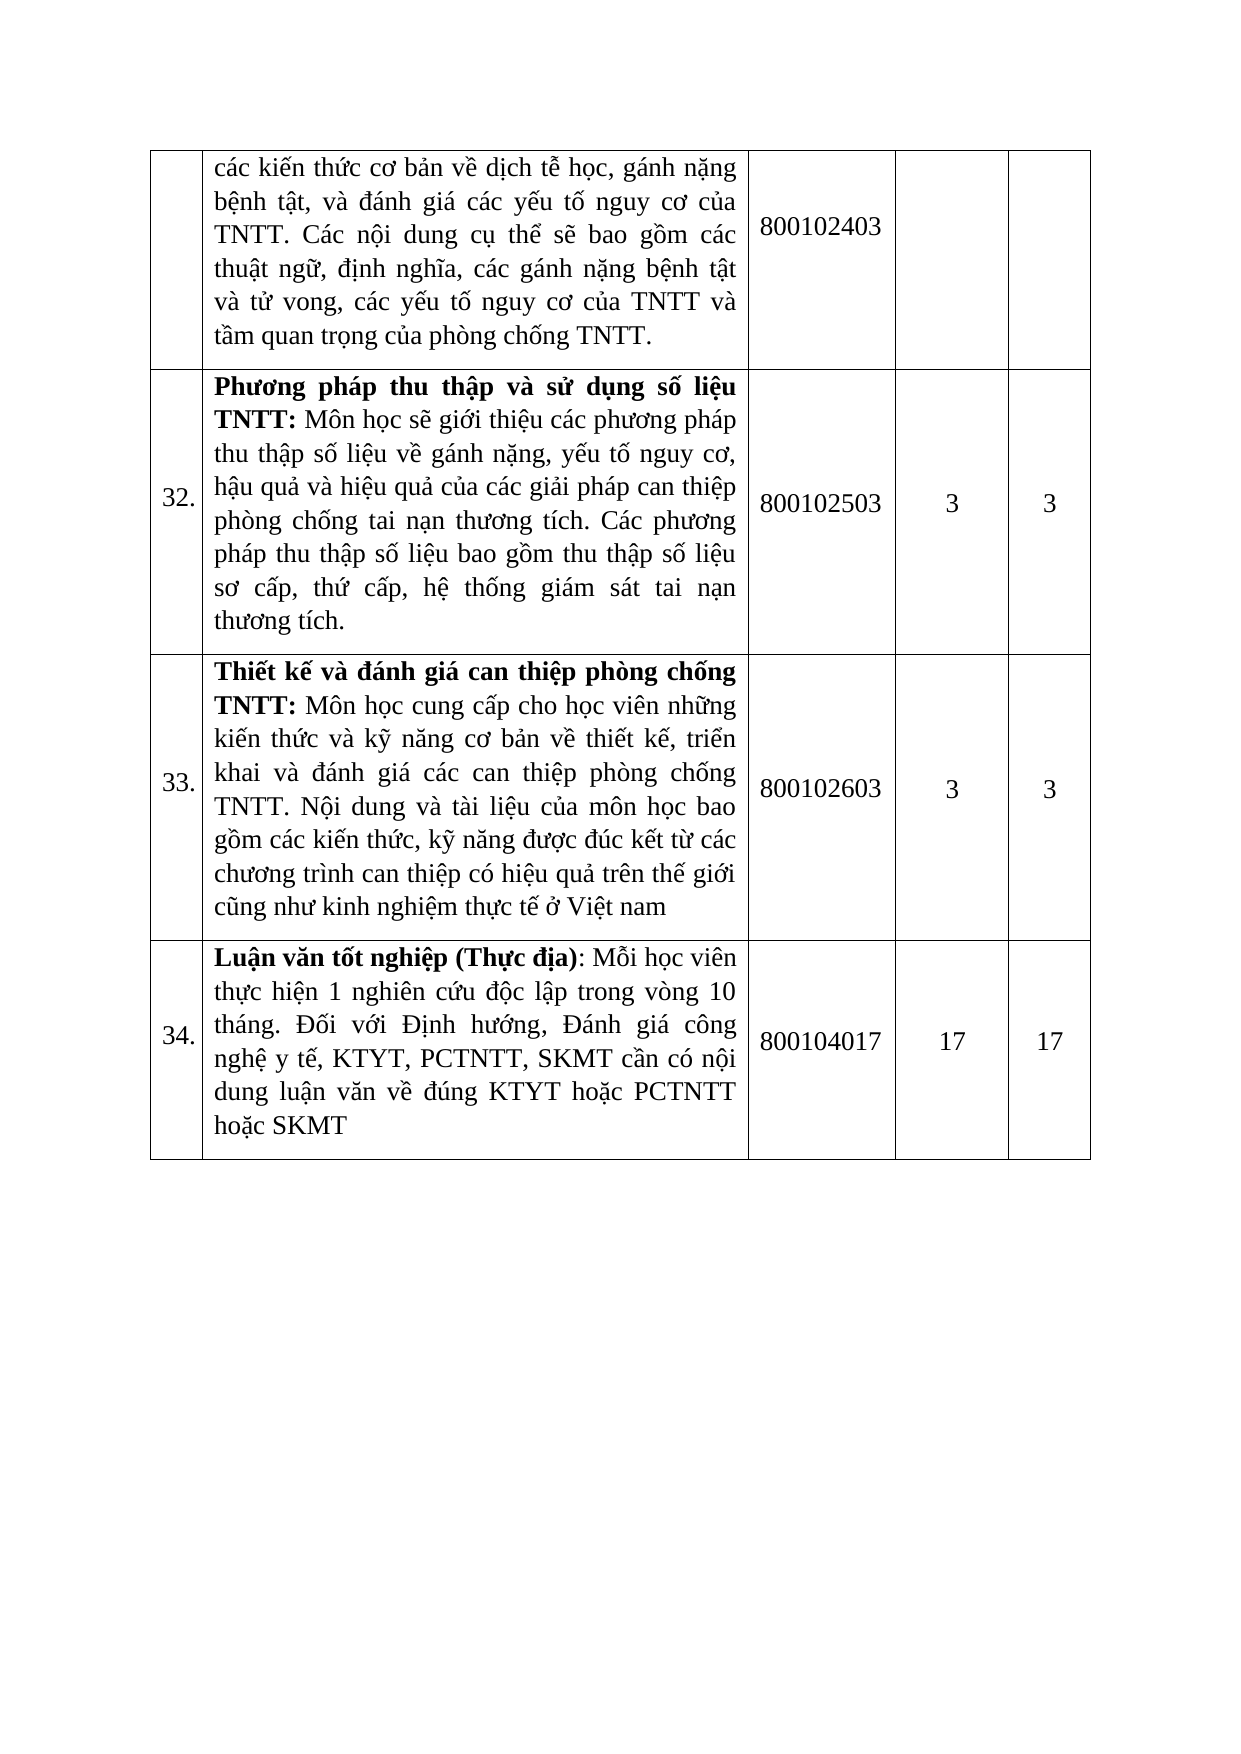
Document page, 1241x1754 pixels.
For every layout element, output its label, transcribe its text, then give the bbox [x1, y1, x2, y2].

table_cell [151, 941, 202, 1159]
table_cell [203, 151, 748, 369]
table_cell 800102503 [749, 370, 895, 654]
table_cell Luận văn tốt nghiệp (Thực địa): Mỗi học viên thực hiện 1 nghiên cứu độc lập trong vòng 10 tháng. Đối với Định hướng, Đánh giá công nghệ y tế, KTYT, PCTNTT, SKMT cần có nội dung luận văn về đúng KTYT hoặc PCTNTT hoặc SKMT [203, 941, 748, 1159]
table_cell 3 [896, 655, 1008, 940]
table_cell 800104017 [749, 941, 895, 1159]
table_cell 3 [896, 370, 1008, 654]
table_cell 800102403 [749, 151, 895, 369]
table_cell 17 [896, 941, 1008, 1159]
table_cell 17 [1009, 941, 1090, 1159]
table_cell 3 [896, 151, 1008, 369]
table_cell 3 [1009, 655, 1090, 940]
table_cell [151, 370, 202, 654]
table_cell [151, 151, 202, 369]
table_cell 800102603 [749, 655, 895, 940]
table_cell [151, 655, 202, 940]
table_cell 3 [1009, 151, 1090, 369]
table_cell Thiết kế và đánh giá can thiệp phòng chống TNTT: Môn học cung cấp cho học viên những kiến thức và kỹ năng cơ bản về thiết kế, triển khai và đánh giá các can thiệp phòng chống TNTT. Nội dung và tài liệu của môn học bao gồm các kiến thức, kỹ năng được đúc kết từ các chương trình can thiệp có hiệu quả trên thế giới cũng như kinh nghiệm thực tế ở Việt nam [203, 655, 748, 940]
table_cell 3 [1009, 370, 1090, 654]
table_cell Phương pháp thu thập và sử dụng số liệu TNTT: Môn học sẽ giới thiệu các phương pháp thu thập số liệu về gánh nặng, yếu tố nguy cơ, hậu quả và hiệu quả của các giải pháp can thiệp phòng chống tai nạn thương tích. Các phương pháp thu thập số liệu bao gồm thu thập số liệu sơ cấp, thứ cấp, hệ thống giám sát tai nạn thương tích. [203, 370, 748, 654]
